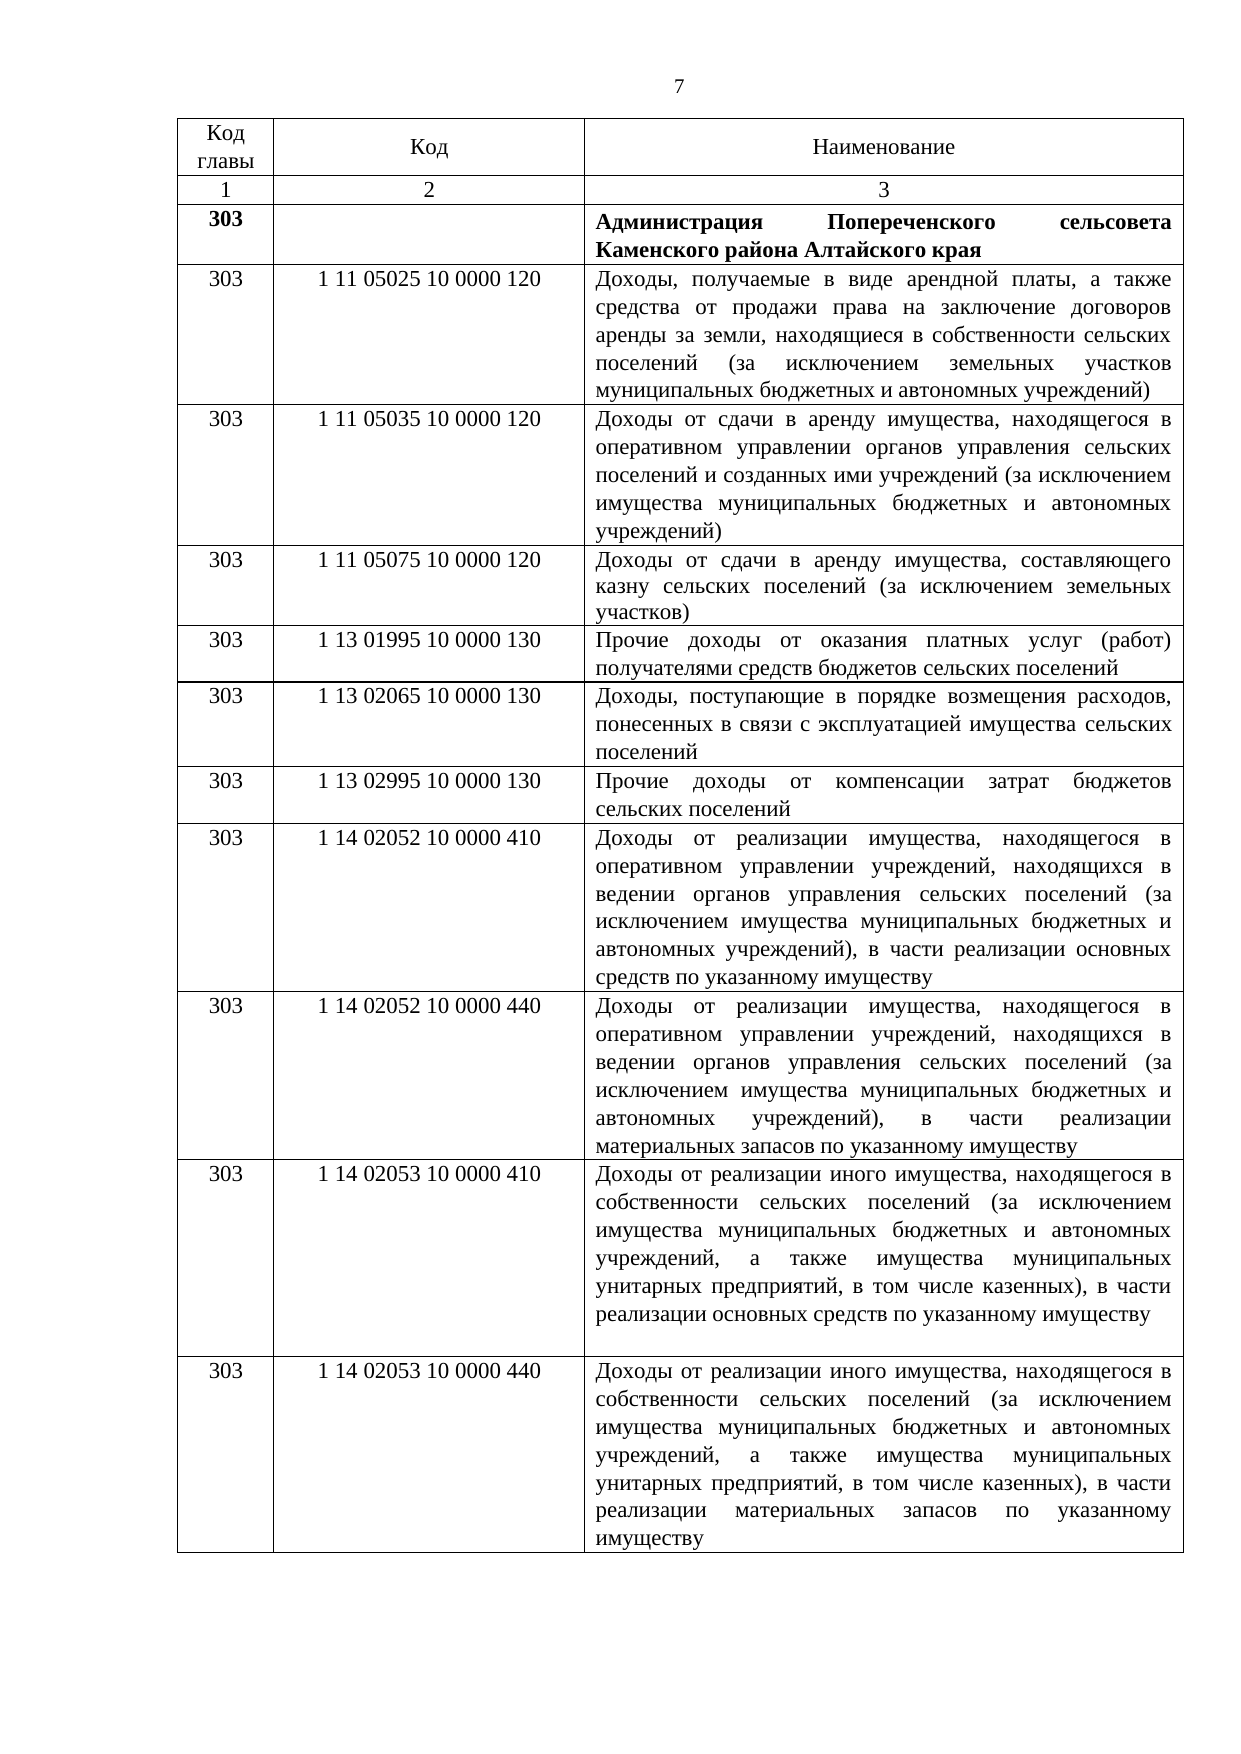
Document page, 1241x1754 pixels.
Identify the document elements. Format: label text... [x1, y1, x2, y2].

table_header Наименование [585, 119, 1183, 175]
table_cell 303 [178, 546, 273, 625]
table_header Код главы [178, 119, 273, 175]
table_cell 1 13 02995 10 0000 130 [274, 767, 584, 823]
table_cell 2 [274, 176, 584, 203]
table_cell Доходы от реализации имущества, находящегося в оперативном управлении учреждений, находящихся в ведении органов управления сельских поселений (за исключением имущества муниципальных бюджетных и автономных учреждений), в части реализации материальных запасов по указанному имуществу [585, 992, 1183, 1159]
table_cell Доходы от реализации иного имущества, находящегося в собственности сельских поселений (за исключением имущества муниципальных бюджетных и автономных учреждений, а также имущества муниципальных унитарных предприятий, в том числе казенных), в части реализации материальных запасов по указанному имуществу [585, 1357, 1183, 1552]
table_cell Прочие доходы от оказания платных услуг (работ) получателями средств бюджетов сельских поселений [585, 626, 1183, 681]
table_cell 1 13 02065 10 0000 130 [274, 683, 584, 766]
table_cell 1 11 05035 10 0000 120 [274, 405, 584, 545]
table_cell 303 [178, 1357, 273, 1552]
table_cell 303 [178, 683, 273, 766]
table_cell Доходы от сдачи в аренду имущества, находящегося в оперативном управлении органов управления сельских поселений и созданных ими учреждений (за исключением имущества муниципальных бюджетных и автономных учреждений) [585, 405, 1183, 545]
table_cell Прочие доходы от компенсации затрат бюджетов сельских поселений [585, 767, 1183, 823]
table_cell 303 [178, 1160, 273, 1356]
table_cell 1 11 05025 10 0000 120 [274, 265, 584, 404]
table_cell Доходы от реализации имущества, находящегося в оперативном управлении учреждений, находящихся в ведении органов управления сельских поселений (за исключением имущества муниципальных бюджетных и автономных учреждений), в части реализации основных средств по указанному имуществу [585, 824, 1183, 991]
table_cell 1 14 02052 10 0000 410 [274, 824, 584, 991]
table_cell Администрация Попереченского сельсовета Каменского района Алтайского края [585, 205, 1183, 264]
table_cell [274, 205, 584, 264]
table_cell Доходы, получаемые в виде арендной платы, а также средства от продажи права на заключение договоров аренды за земли, находящиеся в собственности сельских поселений (за исключением земельных участков муниципальных бюджетных и автономных учреждений) [585, 265, 1183, 404]
table_cell 1 [178, 176, 273, 203]
table_cell 303 [178, 265, 273, 404]
table_header Код [274, 119, 584, 175]
table_cell 1 14 02053 10 0000 440 [274, 1357, 584, 1552]
table_cell 303 [178, 626, 273, 681]
table_cell 303 [178, 405, 273, 545]
table_cell Доходы от реализации иного имущества, находящегося в собственности сельских поселений (за исключением имущества муниципальных бюджетных и автономных учреждений, а также имущества муниципальных унитарных предприятий, в том числе казенных), в части реализации основных средств по указанному имуществу [585, 1160, 1183, 1356]
table_cell Доходы, поступающие в порядке возмещения расходов, понесенных в связи с эксплуатацией имущества сельских поселений [585, 683, 1183, 766]
table_cell 3 [585, 176, 1183, 203]
table_cell 1 11 05075 10 0000 120 [274, 546, 584, 625]
table_cell 303 [178, 767, 273, 823]
table_cell 1 14 02053 10 0000 410 [274, 1160, 584, 1356]
table_cell 303 [178, 992, 273, 1159]
table_cell 1 14 02052 10 0000 440 [274, 992, 584, 1159]
table_cell 303 [178, 824, 273, 991]
table_cell Доходы от сдачи в аренду имущества, составляющего казну сельских поселений (за исключением земельных участков) [585, 546, 1183, 625]
table_cell 1 13 01995 10 0000 130 [274, 626, 584, 681]
table_cell 303 [178, 205, 273, 264]
